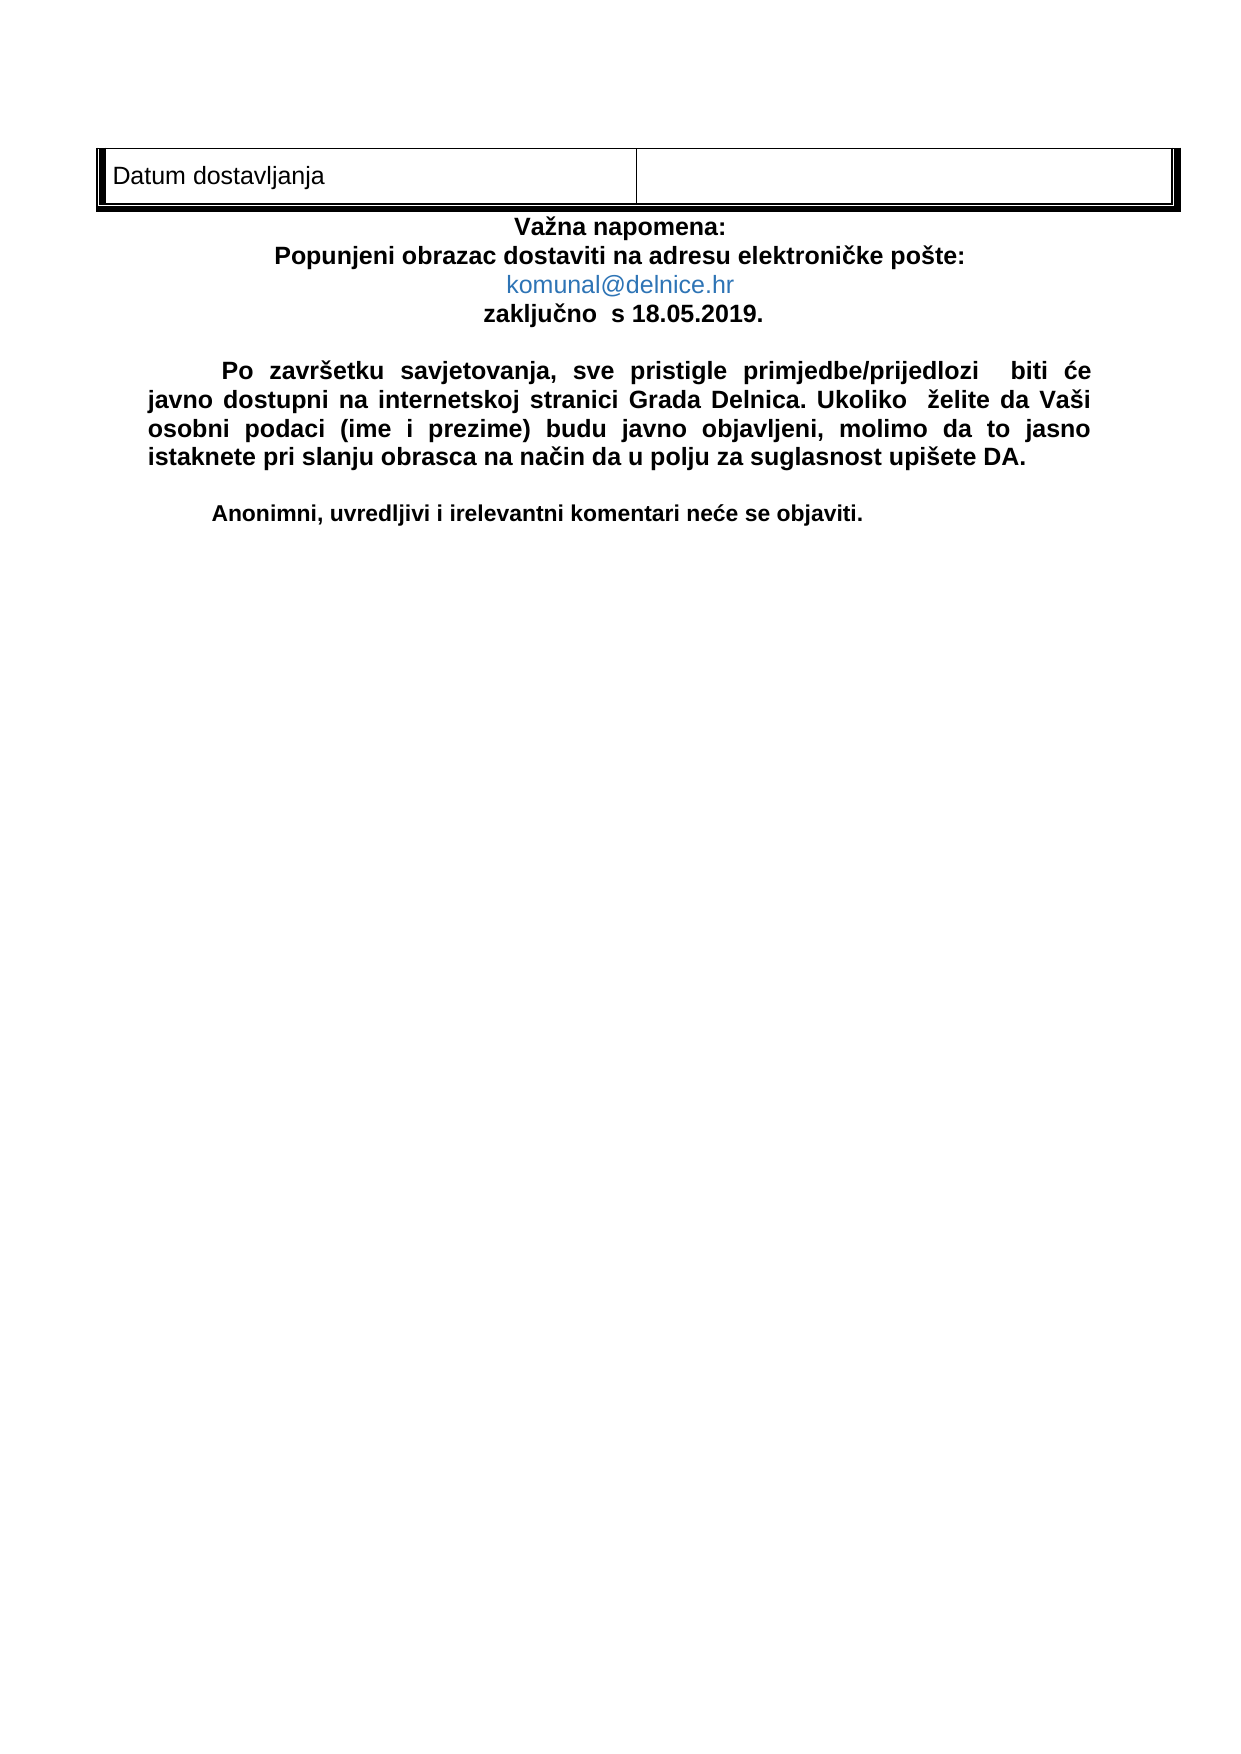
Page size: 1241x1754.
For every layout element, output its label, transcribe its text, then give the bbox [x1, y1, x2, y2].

table_cell Datum dostavljanja [106, 149, 636, 203]
text Anonimni, uvredljivi i irelevantni komentari neće se objaviti. [148, 500, 1093, 526]
text zaključno s 18.05.2019. [148, 298, 1093, 327]
text Po završetku savjetovanja, sve pristigle primjedbe/prijedlozi biti će javno dostupni na internetskoj stranici Grada Delnica. Ukoliko želite da Vaši osobni podaci (ime i prezime) budu javno objavljeni, molimo da to jasno istaknete pri slanju obrasca na način da u polju za suglasnost upišete DA. [148, 356, 1093, 471]
text Važna napomena: [148, 212, 1093, 241]
text komunal@delnice.hr [148, 270, 1093, 298]
table_cell [637, 149, 1171, 203]
text Popunjeni obrazac dostaviti na adresu elektroničke pošte: [148, 241, 1093, 270]
